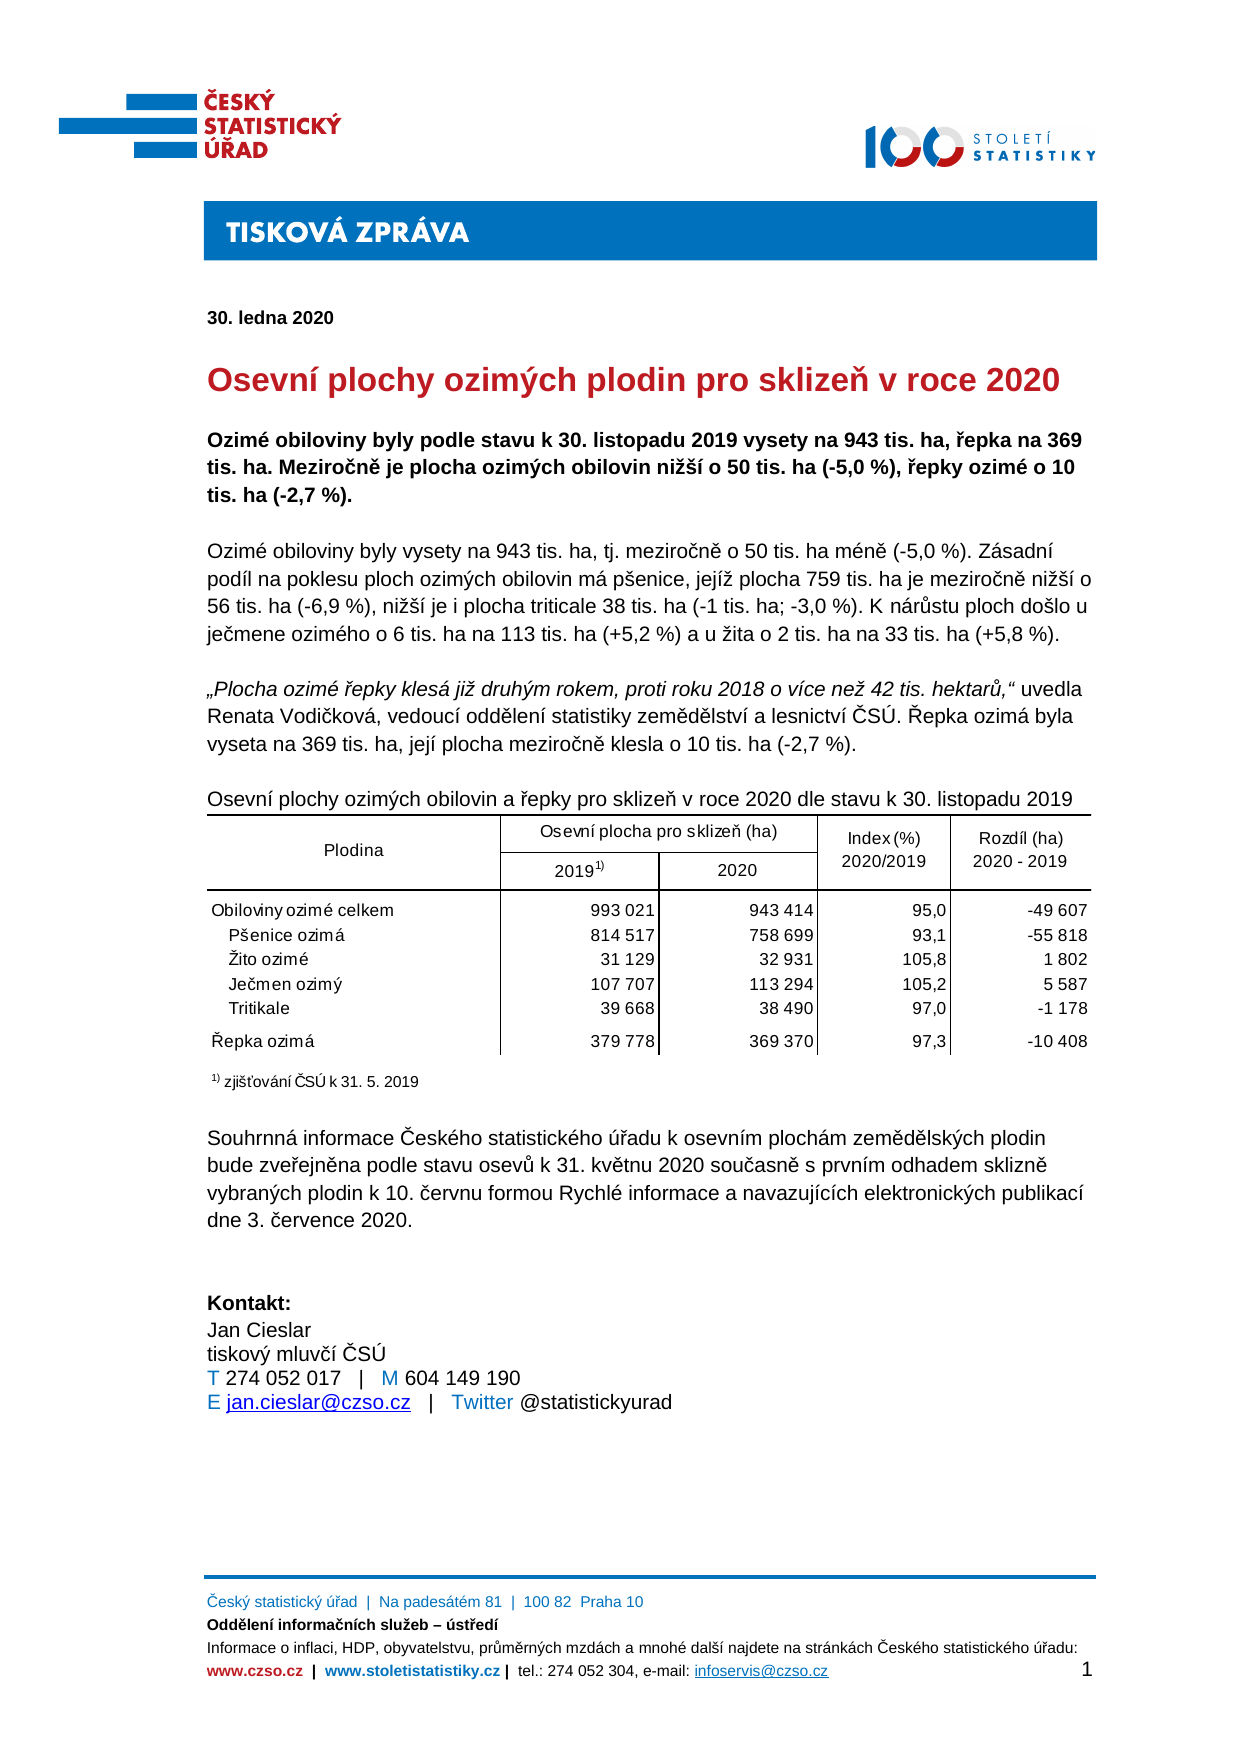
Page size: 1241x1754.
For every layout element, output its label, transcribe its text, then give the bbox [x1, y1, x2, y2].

text Ozimé obiloviny byly vysety na 943 tis. ha, tj. meziročně o 50 tis. ha méně (-5,0 %). Zásadní podíl na poklesu ploch ozimých obilovin má pšenice, jejíž plocha 759 tis. ha je meziročně nižší o 56 tis. ha (-6,9 %), nižší je i plocha triticale 38 tis. ha (-1 tis. ha; -3,0 %). K nárůstu ploch došlo u ječmene ozimého o 6 tis. ha na 113 tis. ha (+5,2 %) a u žita o 2 tis. ha na 33 tis. ha (+5,8 %). [207, 539, 1092, 646]
text E jan.cieslar@czso.cz | Twitter @statistickyurad [207, 1390, 1092, 1414]
picture [865, 126, 1096, 168]
text tiskový mluvčí ČSÚ [207, 1342, 1092, 1366]
text Kontakt: [207, 1290, 1092, 1314]
text „Plocha ozimé řepky klesá již druhým rokem, proti roku 2018 o více než 42 tis. hektarů,“ uvedla Renata Vodičková, vedoucí oddělení statistiky zemědělství a lesnictví ČSÚ. Řepka ozimá byla vyseta na 369 tis. ha, její plocha meziročně klesla o 10 tis. ha (-2,7 %). [207, 677, 1092, 756]
title Osevní plochy ozimých plodin pro sklizeň v roce 2020 [207, 361, 1092, 398]
text Souhrnná informace Českého statistického úřadu k osevním plochám zemědělských plodin bude zveřejněna podle stavu osevů k 31. květnu 2020 současně s prvním odhadem sklizně vybraných plodin k 10. červnu formou Rychlé informace a navazujících elektronických publikací dne 3. července 2020. [207, 1125, 1092, 1232]
text Osevní plochy ozimých obilovin a řepky pro sklizeň v roce 2020 dle stavu k 30. listopadu 2019 [207, 787, 1092, 811]
text T 274 052 017 | M 604 149 190 [207, 1366, 1092, 1390]
text Jan Cieslar [207, 1318, 1092, 1342]
text Ozimé obiloviny byly podle stavu k 30. listopadu 2019 vysety na 943 tis. ha, řepka na 369 tis. ha. Meziročně je plocha ozimých obilovin nižší o 50 tis. ha (-5,0 %), řepky ozimé o 10 tis. ha (-2,7 %). [207, 428, 1092, 507]
text 30. ledna 2020 [207, 307, 1092, 329]
